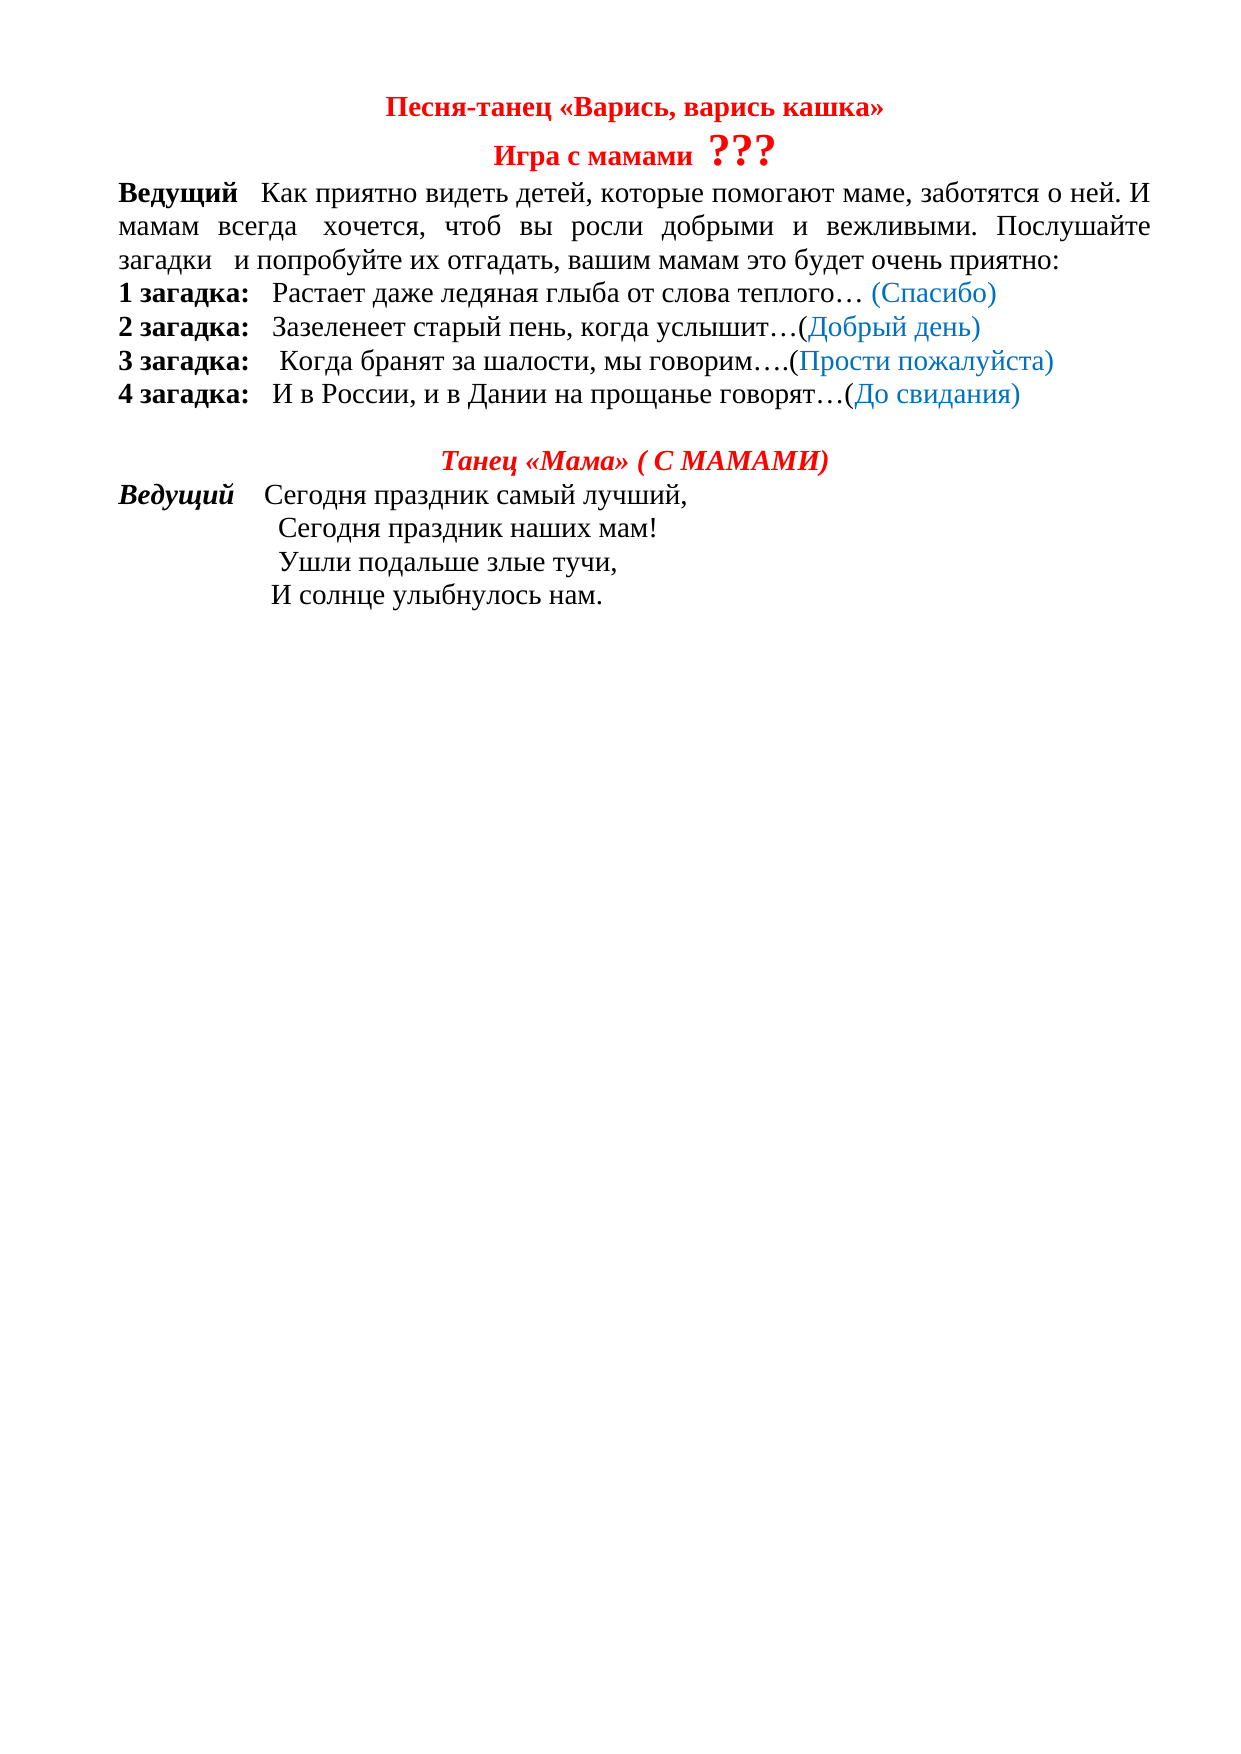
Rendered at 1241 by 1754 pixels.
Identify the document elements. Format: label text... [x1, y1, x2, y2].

text Ведущий Сегодня праздник самый лучший, [118, 477, 1152, 510]
text 3 загадка: Когда бранят за шалости, мы говорим….(Прости пожалуйста) [118, 343, 1152, 376]
text 1 загадка: Растает даже ледяная глыба от слова теплого… (Спасибо) [118, 276, 1152, 309]
text Игра с мамами ??? [118, 122, 1152, 175]
text 4 загадка: И в России, и в Дании на прощанье говорят…(До свидания) [118, 376, 1152, 410]
text 2 загадка: Зазеленеет старый пень, когда услышит…(Добрый день) [118, 309, 1152, 343]
text Песня-танец «Варись, варись кашка» [118, 89, 1152, 122]
text Сегодня праздник наших мам! [74, 510, 1152, 544]
text Ведущий Как приятно видеть детей, которые помогают маме, заботятся о ней. И мамам всегда хочется, чтоб вы росли добрыми и вежливыми. Послушайте загадки и попробуйте их отгадать, вашим мамам это будет очень приятно: [118, 175, 1152, 276]
text Танец «Мама» ( С МАМАМИ) [118, 443, 1152, 477]
text И солнце улыбнулось нам. [74, 577, 1152, 611]
text Ушли подальше злые тучи, [74, 544, 1152, 577]
